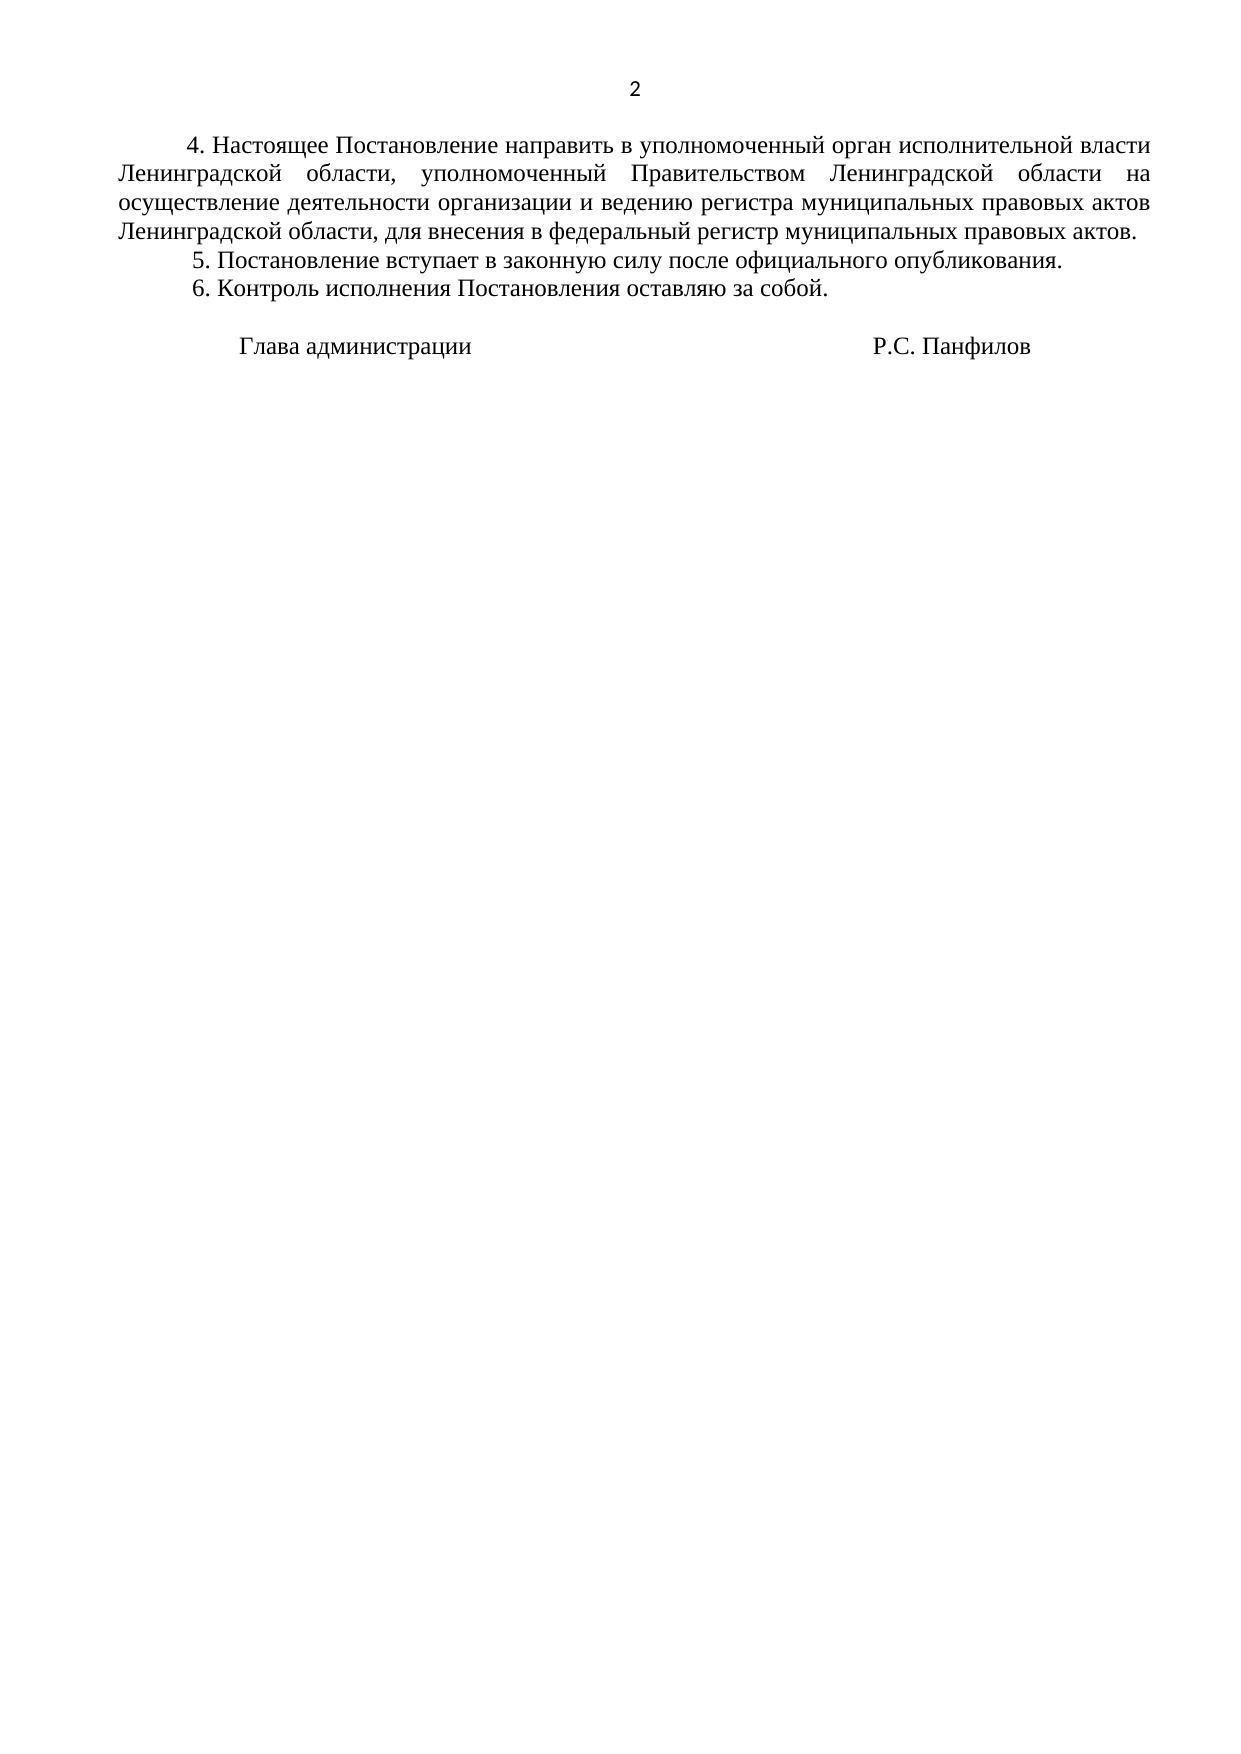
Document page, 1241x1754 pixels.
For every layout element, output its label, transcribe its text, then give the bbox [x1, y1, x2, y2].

text 5. Постановление вступает в законную силу после официального опубликования. [118, 245, 1152, 273]
text Глава администрации Р.С. Панфилов [118, 331, 1152, 360]
text 6. Контроль исполнения Постановления оставляю за собой. [118, 273, 1152, 302]
text 4. Настоящее Постановление направить в уполномоченный орган исполнительной власти Ленинградской области, уполномоченный Правительством Ленинградской области на осуществление деятельности организации и ведению регистра муниципальных правовых актов Ленинградской области, для внесения в федеральный регистр муниципальных правовых актов. [118, 130, 1152, 245]
